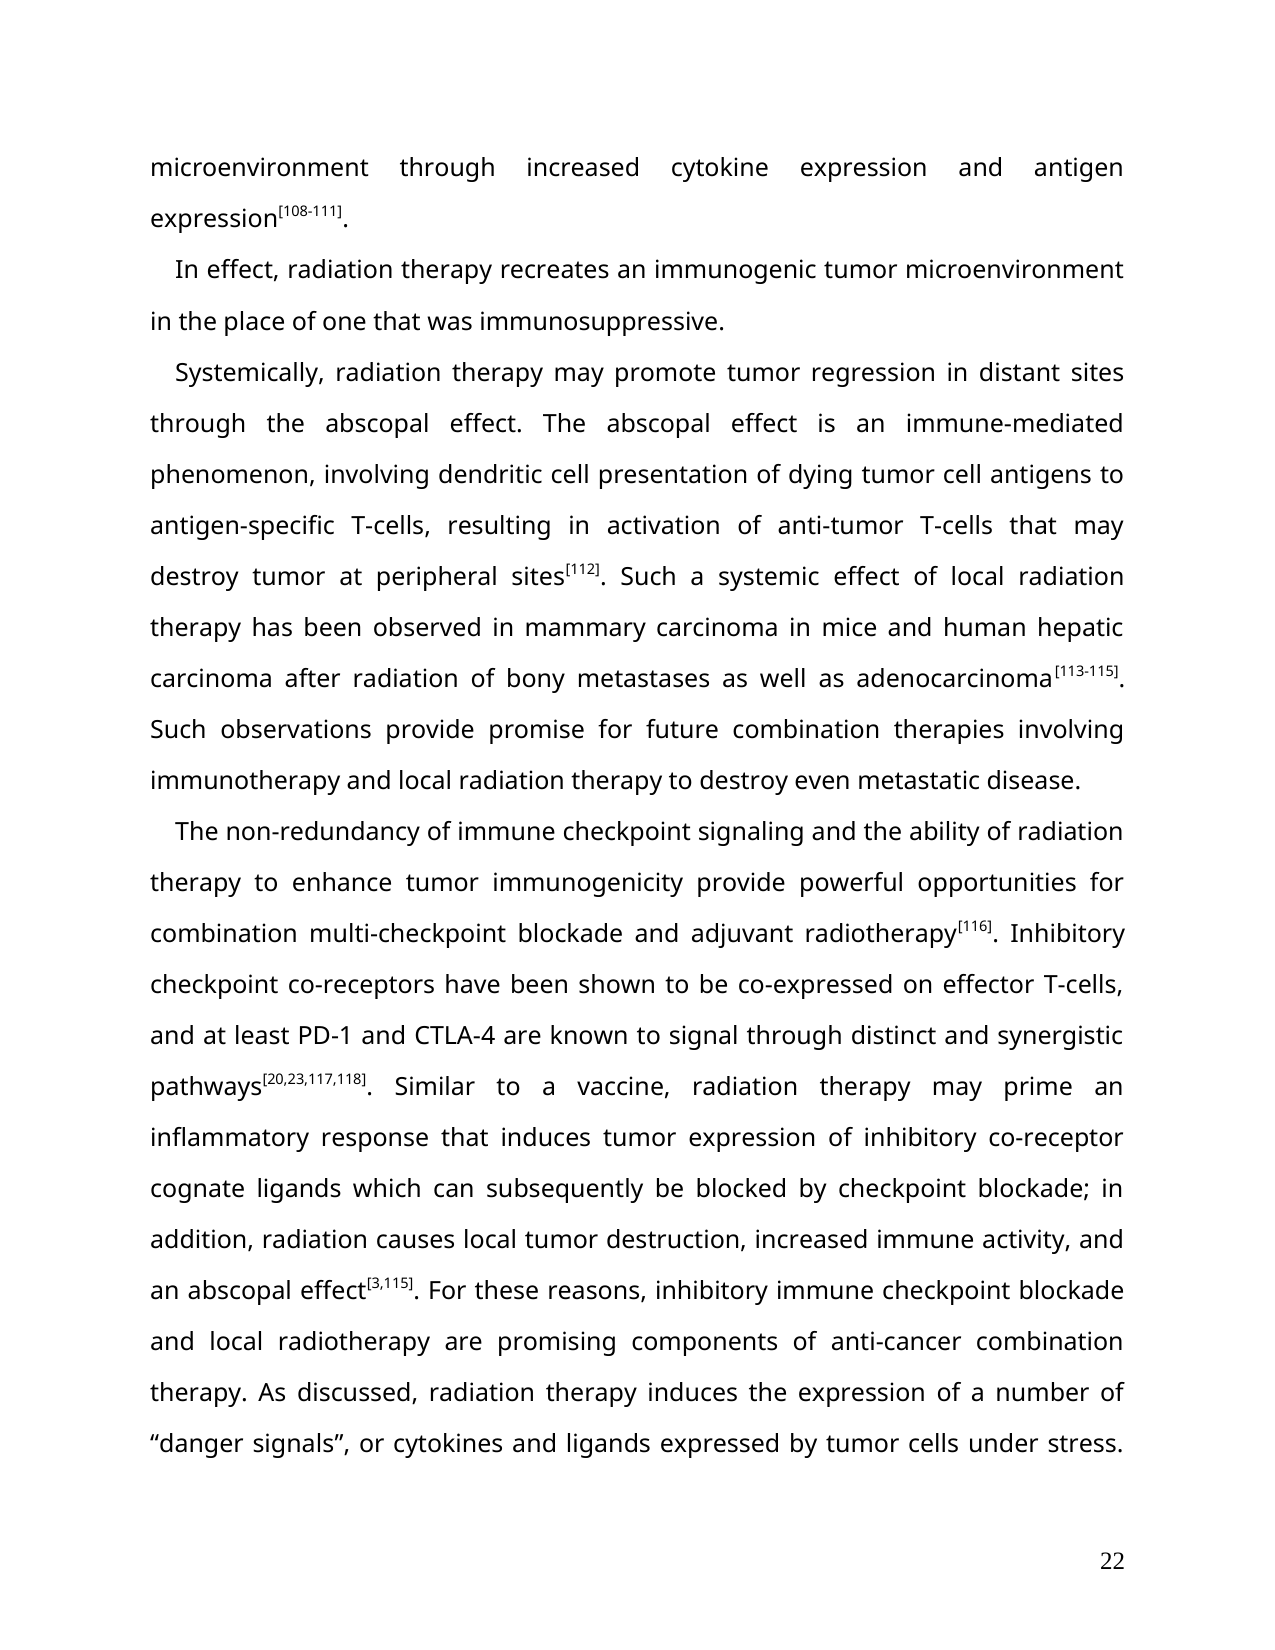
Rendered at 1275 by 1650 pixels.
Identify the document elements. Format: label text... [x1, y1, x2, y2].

text Systemically, radiation therapy may promote tumor regression in distant sites through the abscopal effect. The abscopal effect is an immune-mediated phenomenon, involving dendritic cell presentation of dying tumor cell antigens to antigen-specific T-cells, resulting in activation of anti-tumor T-cells that may destroy tumor at peripheral sites[112]. Such a systemic effect of local radiation therapy has been observed in mammary carcinoma in mice and human hepatic carcinoma after radiation of bony metastases as well as adenocarcinoma[113-115]. Such observations provide promise for future combination therapies involving immunotherapy and local radiation therapy to destroy even metastatic disease. [150, 354, 1125, 797]
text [150, 150, 1125, 235]
text In effect, radiation therapy recreates an immunogenic tumor microenvironment in the place of one that was immunosuppressive. [150, 252, 1125, 337]
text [150, 813, 1125, 1460]
